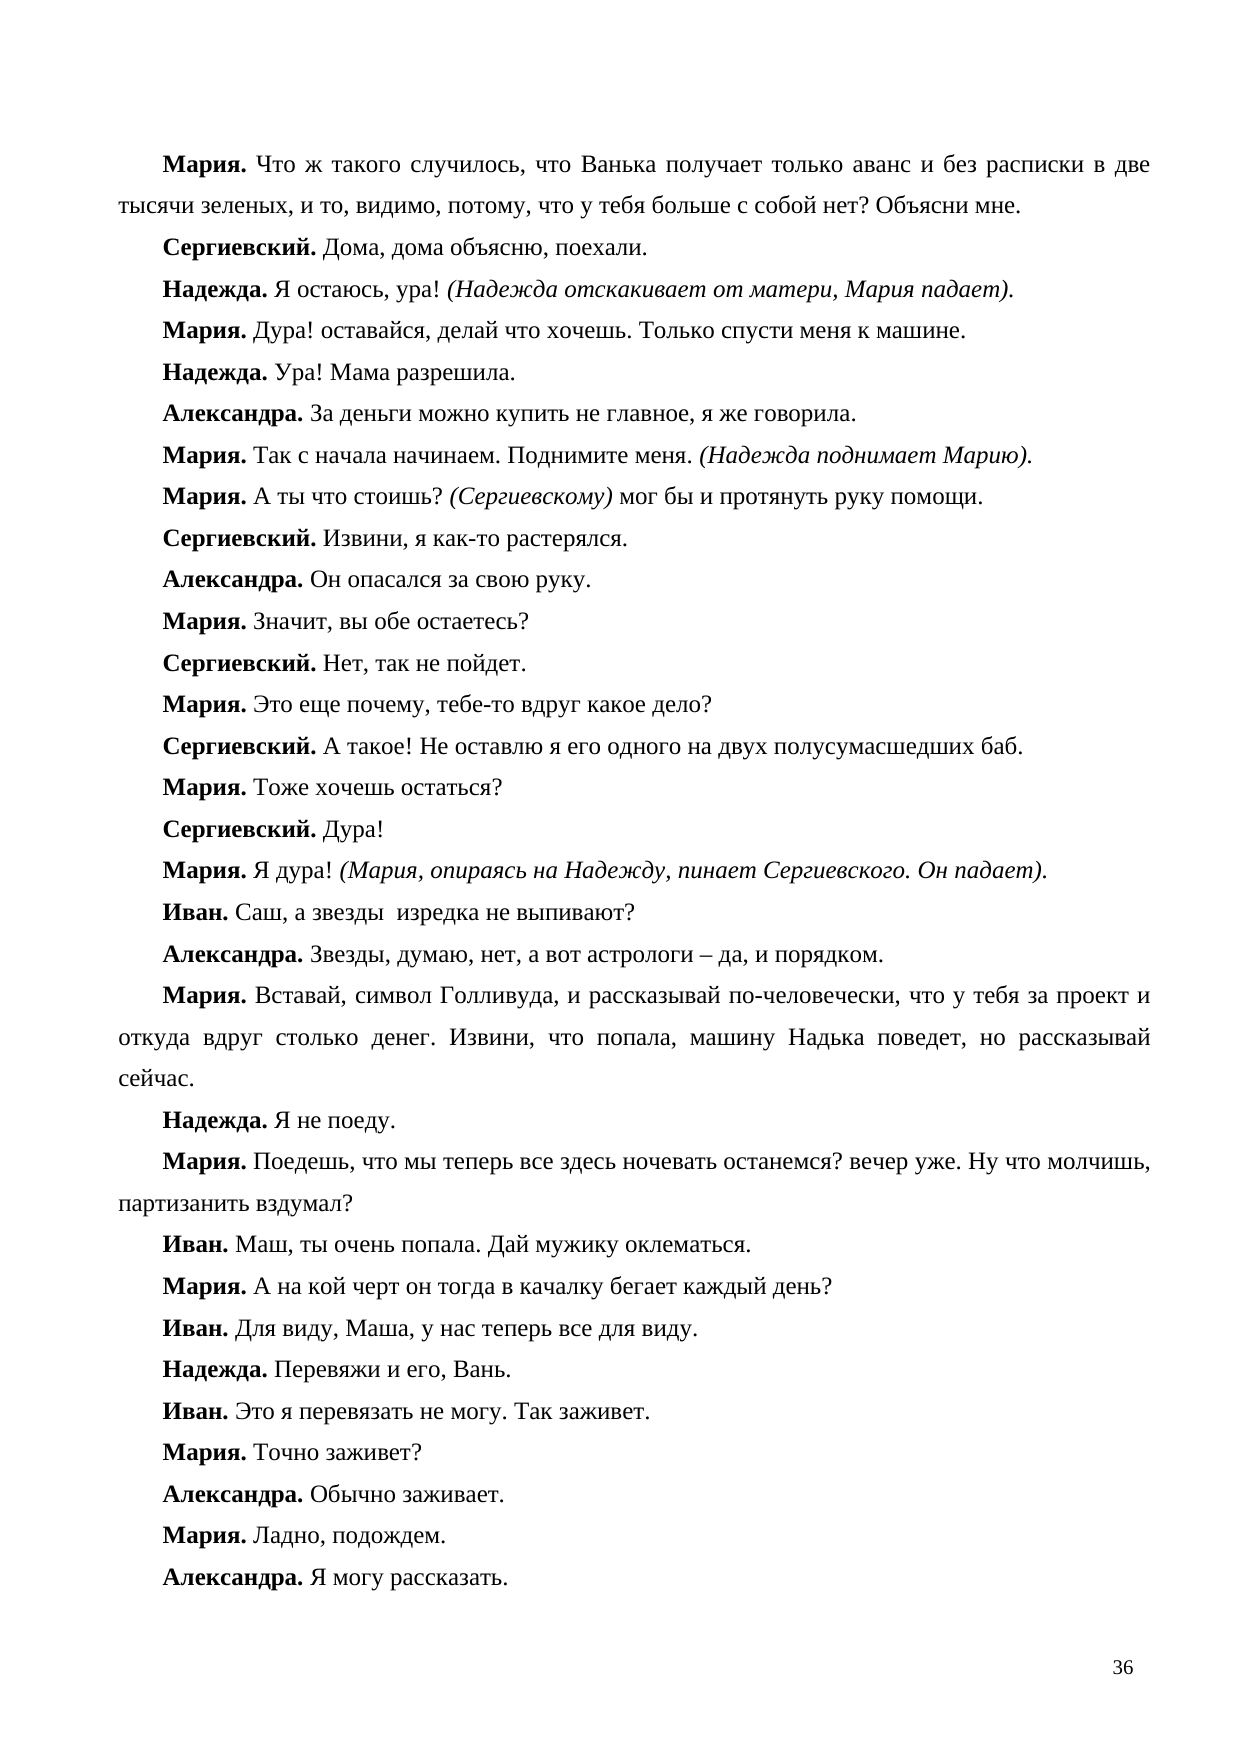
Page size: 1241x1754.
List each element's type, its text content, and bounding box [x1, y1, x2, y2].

text Надежда. Я остаюсь, ура! (Надежда отскакивает от матери, Мария падает). [118, 275, 1152, 302]
text Александра. За деньги можно купить не главное, я же говорила. [118, 399, 1152, 427]
text Мария. Я дура! (Мария, опираясь на Надежду, пинает Сергиевского. Он падает). [118, 857, 1152, 884]
text Мария. Дура! оставайся, делай что хочешь. Только спусти меня к машине. [118, 316, 1152, 344]
text Мария. Значит, вы обе остаетесь? [118, 607, 1152, 635]
text Надежда. Перевяжи и его, Вань. [118, 1355, 1152, 1383]
text Иван. Это я перевязать не могу. Так заживет. [118, 1397, 1152, 1424]
text Александра. Звезды, думаю, нет, а вот астрологи – да, и порядком. [118, 940, 1152, 967]
text Александра. Обычно заживает. [118, 1480, 1152, 1508]
text Мария. Ладно, подождем. [118, 1522, 1152, 1549]
text Мария. Что ж такого случилось, что Ванька получает только аванс и без расписки в две тысячи зеленых, и то, видимо, потому, что у тебя больше с собой нет? Объясни мне. [118, 150, 1152, 219]
text Александра. Он опасался за свою руку. [118, 566, 1152, 593]
text Надежда. Я не поеду. [118, 1106, 1152, 1134]
text Сергиевский. Дура! [118, 815, 1152, 843]
text Мария. А на кой черт он тогда в качалку бегает каждый день? [118, 1272, 1152, 1300]
text Мария. А ты что стоишь? (Сергиевскому) мог бы и протянуть руку помощи. [118, 482, 1152, 510]
text Сергиевский. Нет, так не пойдет. [118, 649, 1152, 676]
text Сергиевский. Извини, я как-то растерялся. [118, 524, 1152, 552]
text Мария. Это еще почему, тебе-то вдруг какое дело? [118, 690, 1152, 718]
text Мария. Вставай, символ Голливуда, и рассказывай по-человечески, что у тебя за проект и откуда вдруг столько денег. Извини, что попала, машину Надька поведет, но рассказывай сейчас. [118, 981, 1152, 1092]
text Надежда. Ура! Мама разрешила. [118, 358, 1152, 386]
text Иван. Саш, а звезды изредка не выпивают? [118, 898, 1152, 926]
text Иван. Для виду, Маша, у нас теперь все для виду. [118, 1314, 1152, 1341]
text Мария. Точно заживет? [118, 1438, 1152, 1466]
text Сергиевский. Дома, дома объясню, поехали. [118, 233, 1152, 261]
text Мария. Поедешь, что мы теперь все здесь ночевать останемся? вечер уже. Ну что молчишь, партизанить вздумал? [118, 1147, 1152, 1217]
text Мария. Так с начала начинаем. Поднимите меня. (Надежда поднимает Марию). [118, 441, 1152, 469]
text Мария. Тоже хочешь остаться? [118, 773, 1152, 801]
text Сергиевский. А такое! Не оставлю я его одного на двух полусумасшедших баб. [118, 732, 1152, 759]
text Иван. Маш, ты очень попала. Дай мужику оклематься. [118, 1231, 1152, 1258]
text Александра. Я могу рассказать. [118, 1563, 1152, 1591]
